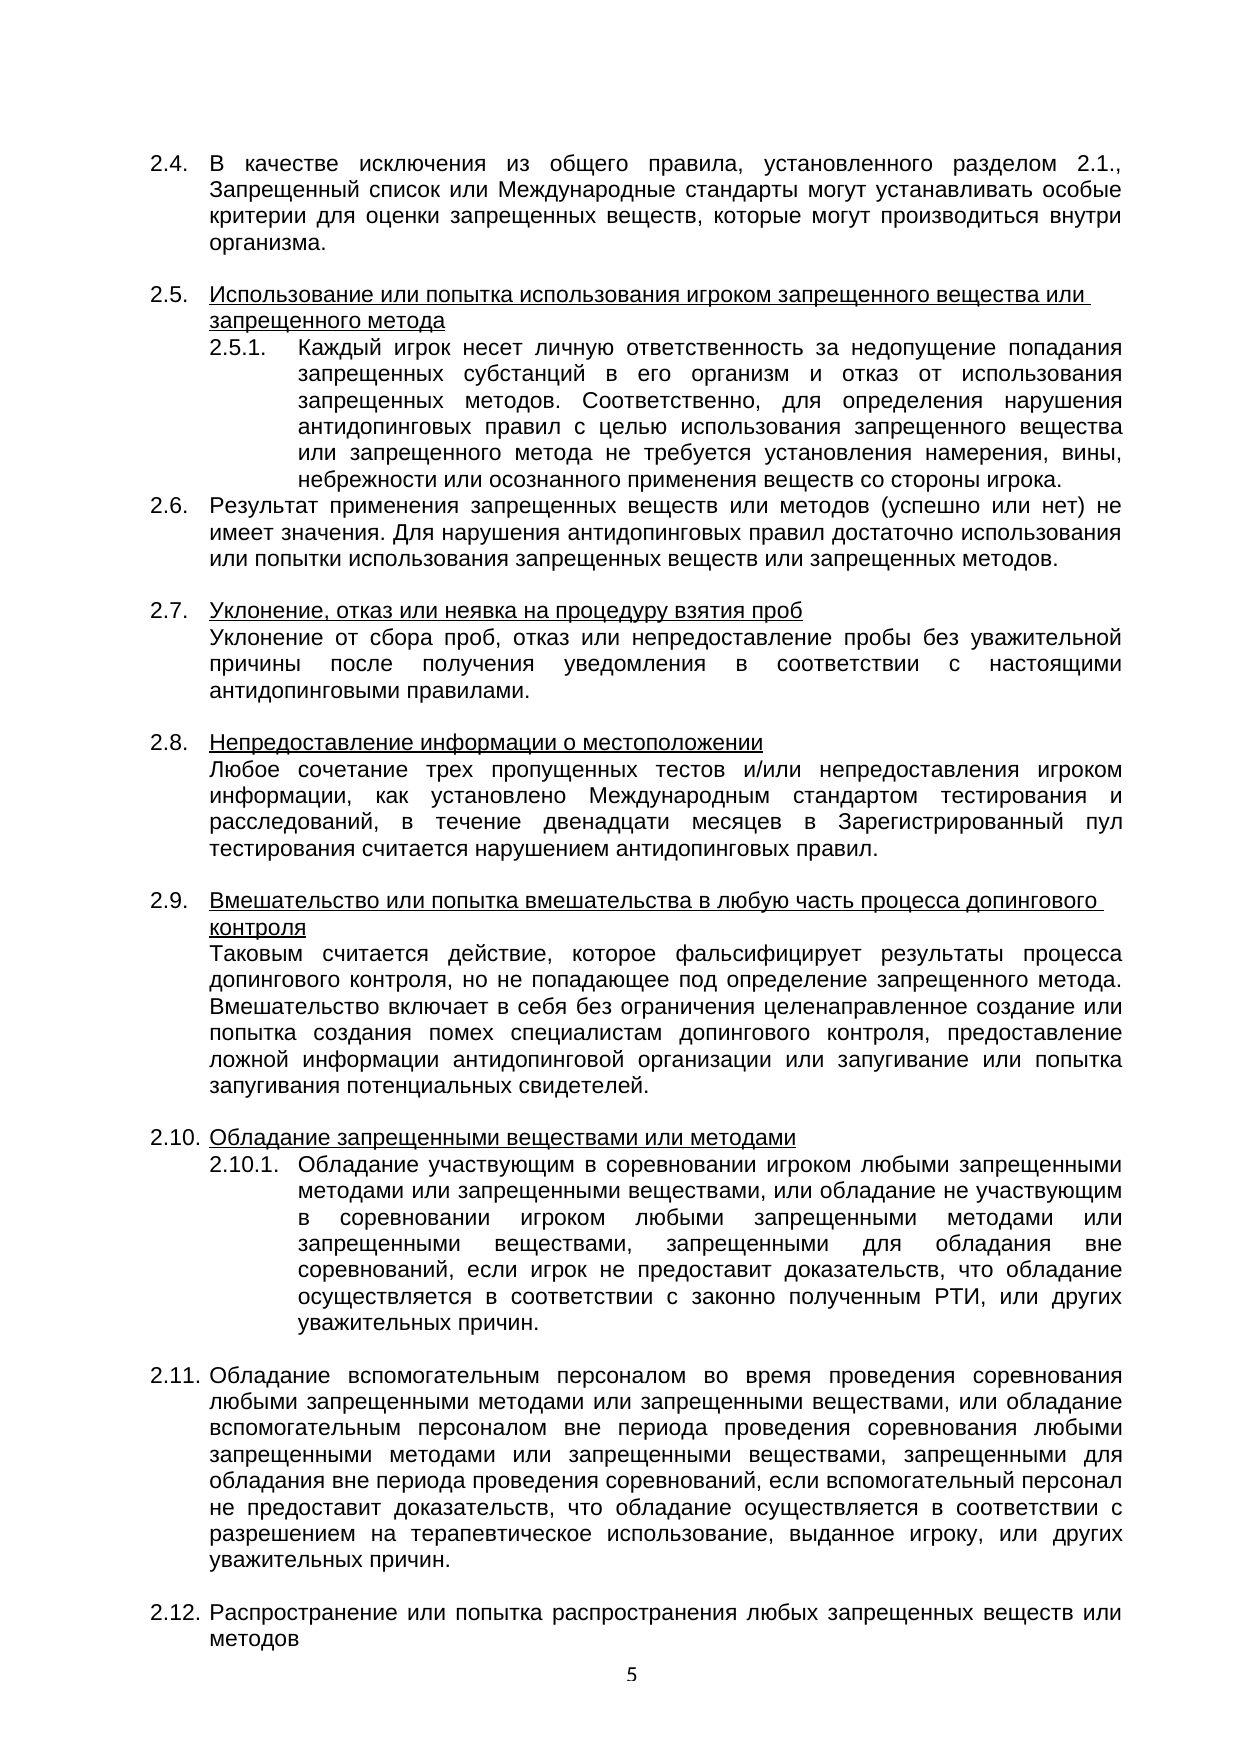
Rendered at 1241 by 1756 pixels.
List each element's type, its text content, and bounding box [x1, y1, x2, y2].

text Уклонение от сбора проб, отказ или непредоставление пробы без уважительной причины после получения уведомления в соответствии с настоящими антидопинговыми правилами. [209, 624, 1123, 703]
list Непредоставление информации о местоположении [150, 729, 1122, 756]
list Уклонение, отказ или неявка на процедуру взятия проб [150, 597, 1122, 624]
list В качестве исключения из общего правила, установленного разделом 2.1., Запрещенный список или Международные стандарты могут устанавливать особые критерии для оценки запрещенных веществ, которые могут производиться внутри организма. [150, 150, 1122, 255]
list Обладание запрещенными веществами или методами [150, 1124, 1122, 1151]
list Обладание участвующим в соревновании игроком любыми запрещенными методами или запрещенными веществами, или обладание не участвующим в соревновании игроком любыми запрещенными методами или запрещенными веществами, запрещенными для обладания вне соревнований, если игрок не предоставит доказательств, что обладание осуществляется в соответствии с законно полученным РТИ, или других уважительных причин. [209, 1151, 1123, 1335]
list Вмешательство или попытка вмешательства в любую часть процесса допингового контроля [150, 887, 1122, 940]
list Каждый игрок несет личную ответственность за недопущение попадания запрещенных субстанций в его организм и отказ от использования запрещенных методов. Соответственно, для определения нарушения антидопинговых правил с целью использования запрещенного вещества или запрещенного метода не требуется установления намерения, вины, небрежности или осознанного применения веществ со стороны игрока. [209, 334, 1123, 492]
text Таковым считается действие, которое фальсифицирует результаты процесса допингового контроля, но не попадающее под определение запрещенного метода. Вмешательство включает в себя без ограничения целенаправленное создание или попытка создания помех специалистам допингового контроля, предоставление ложной информации антидопинговой организации или запугивание или попытка запугивания потенциальных свидетелей. [209, 940, 1123, 1098]
list Использование или попытка использования игроком запрещенного вещества или запрещенного метода [150, 281, 1122, 334]
text Любое сочетание трех пропущенных тестов и/или непредоставления игроком информации, как установлено Международным стандартом тестирования и расследований, в течение двенадцати месяцев в Зарегистрированный пул тестирования считается нарушением антидопинговых правил. [209, 756, 1123, 861]
list Результат применения запрещенных веществ или методов (успешно или нет) не имеет значения. Для нарушения антидопинговых правил достаточно использования или попытки использования запрещенных веществ или запрещенных методов. [150, 492, 1122, 571]
list Обладание вспомогательным персоналом во время проведения соревнования любыми запрещенными методами или запрещенными веществами, или обладание вспомогательным персоналом вне периода проведения соревнования любыми запрещенными методами или запрещенными веществами, запрещенными для обладания вне периода проведения соревнований, если вспомогательный персонал не предоставит доказательств, что обладание осуществляется в соответствии с разрешением на терапевтическое использование, выданное игроку, или других уважительных причин. [150, 1362, 1123, 1572]
list Распространение или попытка распространения любых запрещенных веществ или методов [150, 1599, 1123, 1652]
